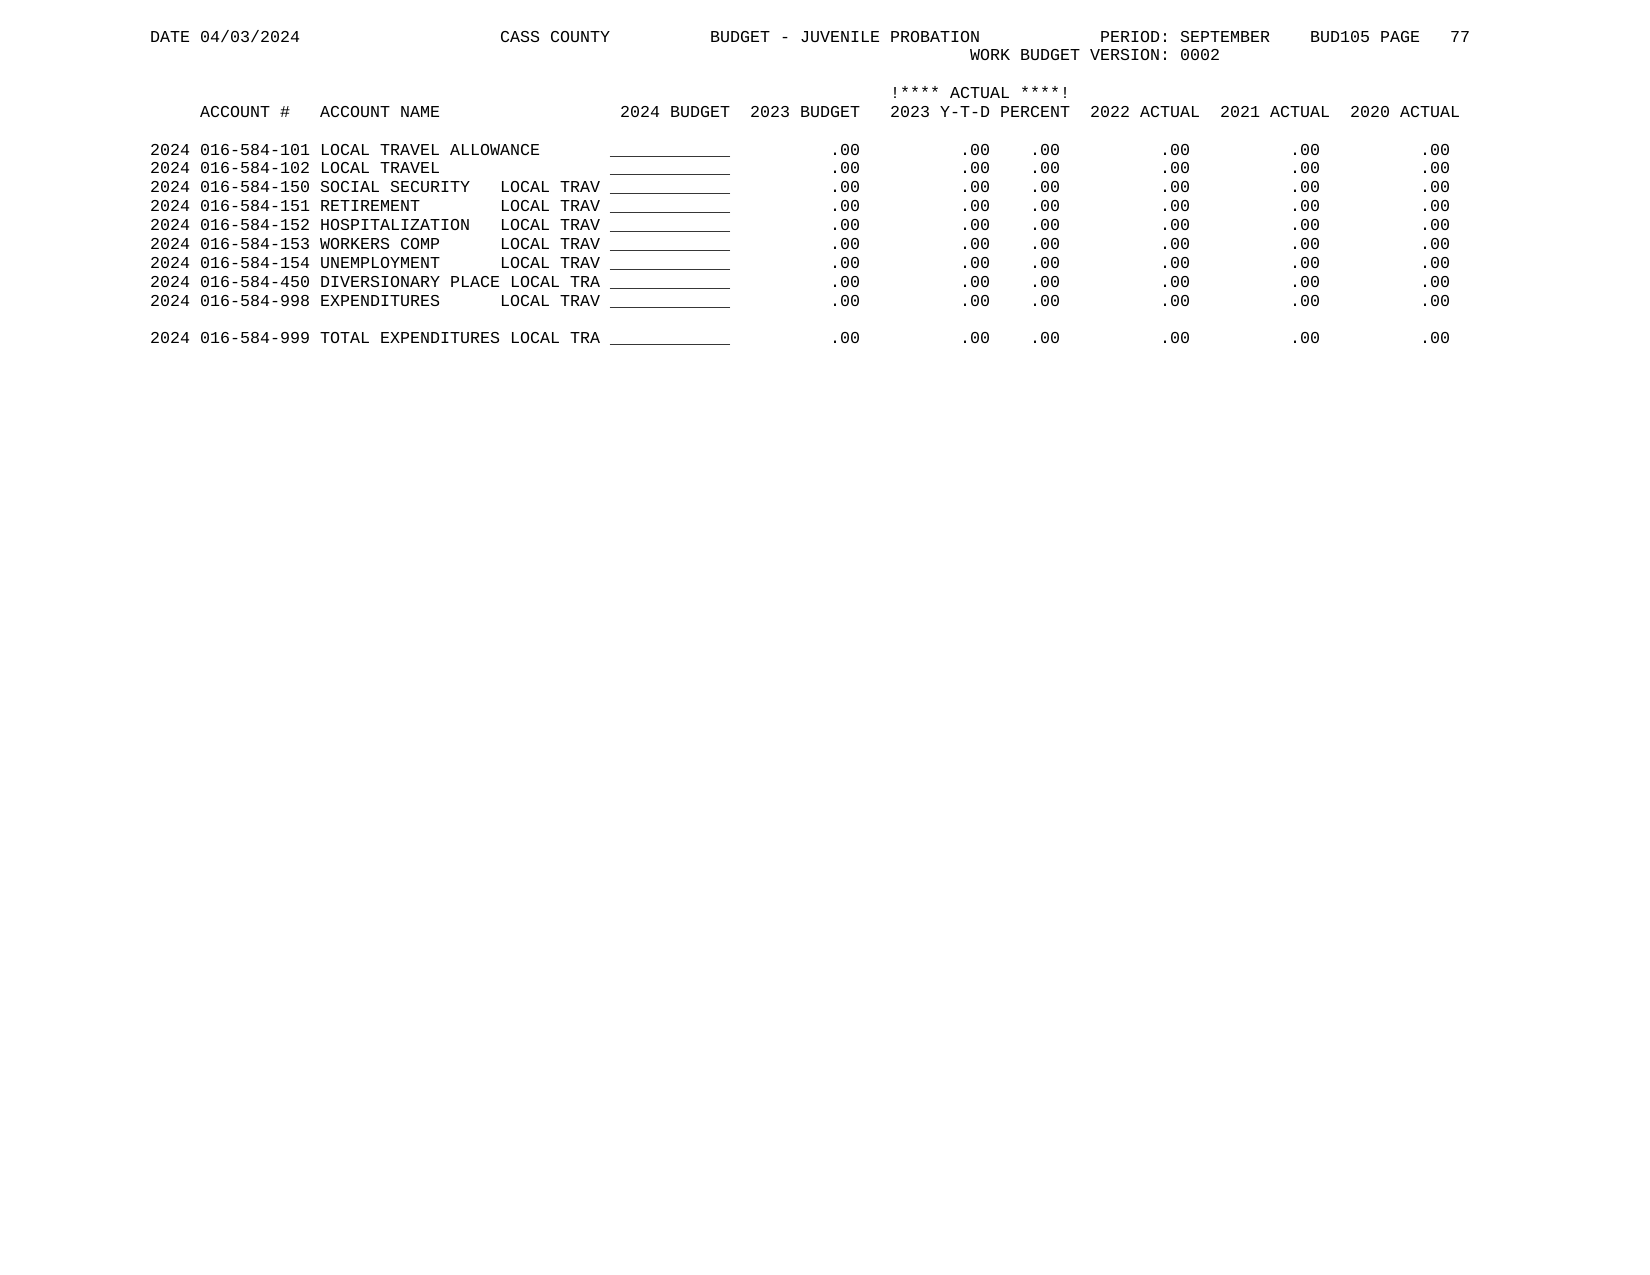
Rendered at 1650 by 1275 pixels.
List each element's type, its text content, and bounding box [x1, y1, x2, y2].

text WORK BUDGET VERSION: 0002 [150, 47, 1500, 66]
text 2024 016-584-151 RETIREMENT LOCAL TRAV ____________ .00 .00 .00 .00 .00 .00 [150, 198, 1500, 217]
text 2024 016-584-101 LOCAL TRAVEL ALLOWANCE ____________ .00 .00 .00 .00 .00 .00 [150, 141, 1500, 160]
text 2024 016-584-154 UNEMPLOYMENT LOCAL TRAV ____________ .00 .00 .00 .00 .00 .00 [150, 254, 1500, 273]
text 2024 016-584-152 HOSPITALIZATION LOCAL TRAV ____________ .00 .00 .00 .00 .00 .00 [150, 217, 1500, 236]
text 2024 016-584-150 SOCIAL SECURITY LOCAL TRAV ____________ .00 .00 .00 .00 .00 .00 [150, 179, 1500, 198]
text DATE 04/03/2024 CASS COUNTY BUDGET - JUVENILE PROBATION PERIOD: SEPTEMBER BUD105 PAGE 77 [150, 28, 1500, 47]
text 2024 016-584-102 LOCAL TRAVEL ____________ .00 .00 .00 .00 .00 .00 [150, 160, 1500, 179]
text 2024 016-584-998 EXPENDITURES LOCAL TRAV ____________ .00 .00 .00 .00 .00 .00 [150, 292, 1500, 311]
text !**** ACTUAL ****! [150, 85, 1500, 103]
text 2024 016-584-153 WORKERS COMP LOCAL TRAV ____________ .00 .00 .00 .00 .00 .00 [150, 236, 1500, 254]
text 2024 016-584-999 TOTAL EXPENDITURES LOCAL TRA ____________ .00 .00 .00 .00 .00 .00 [150, 330, 1500, 349]
text 2024 016-584-450 DIVERSIONARY PLACE LOCAL TRA ____________ .00 .00 .00 .00 .00 .00 [150, 273, 1500, 292]
text ACCOUNT # ACCOUNT NAME 2024 BUDGET 2023 BUDGET 2023 Y-T-D PERCENT 2022 ACTUAL 2021 ACTUAL 2020 ACTUAL [150, 103, 1500, 122]
